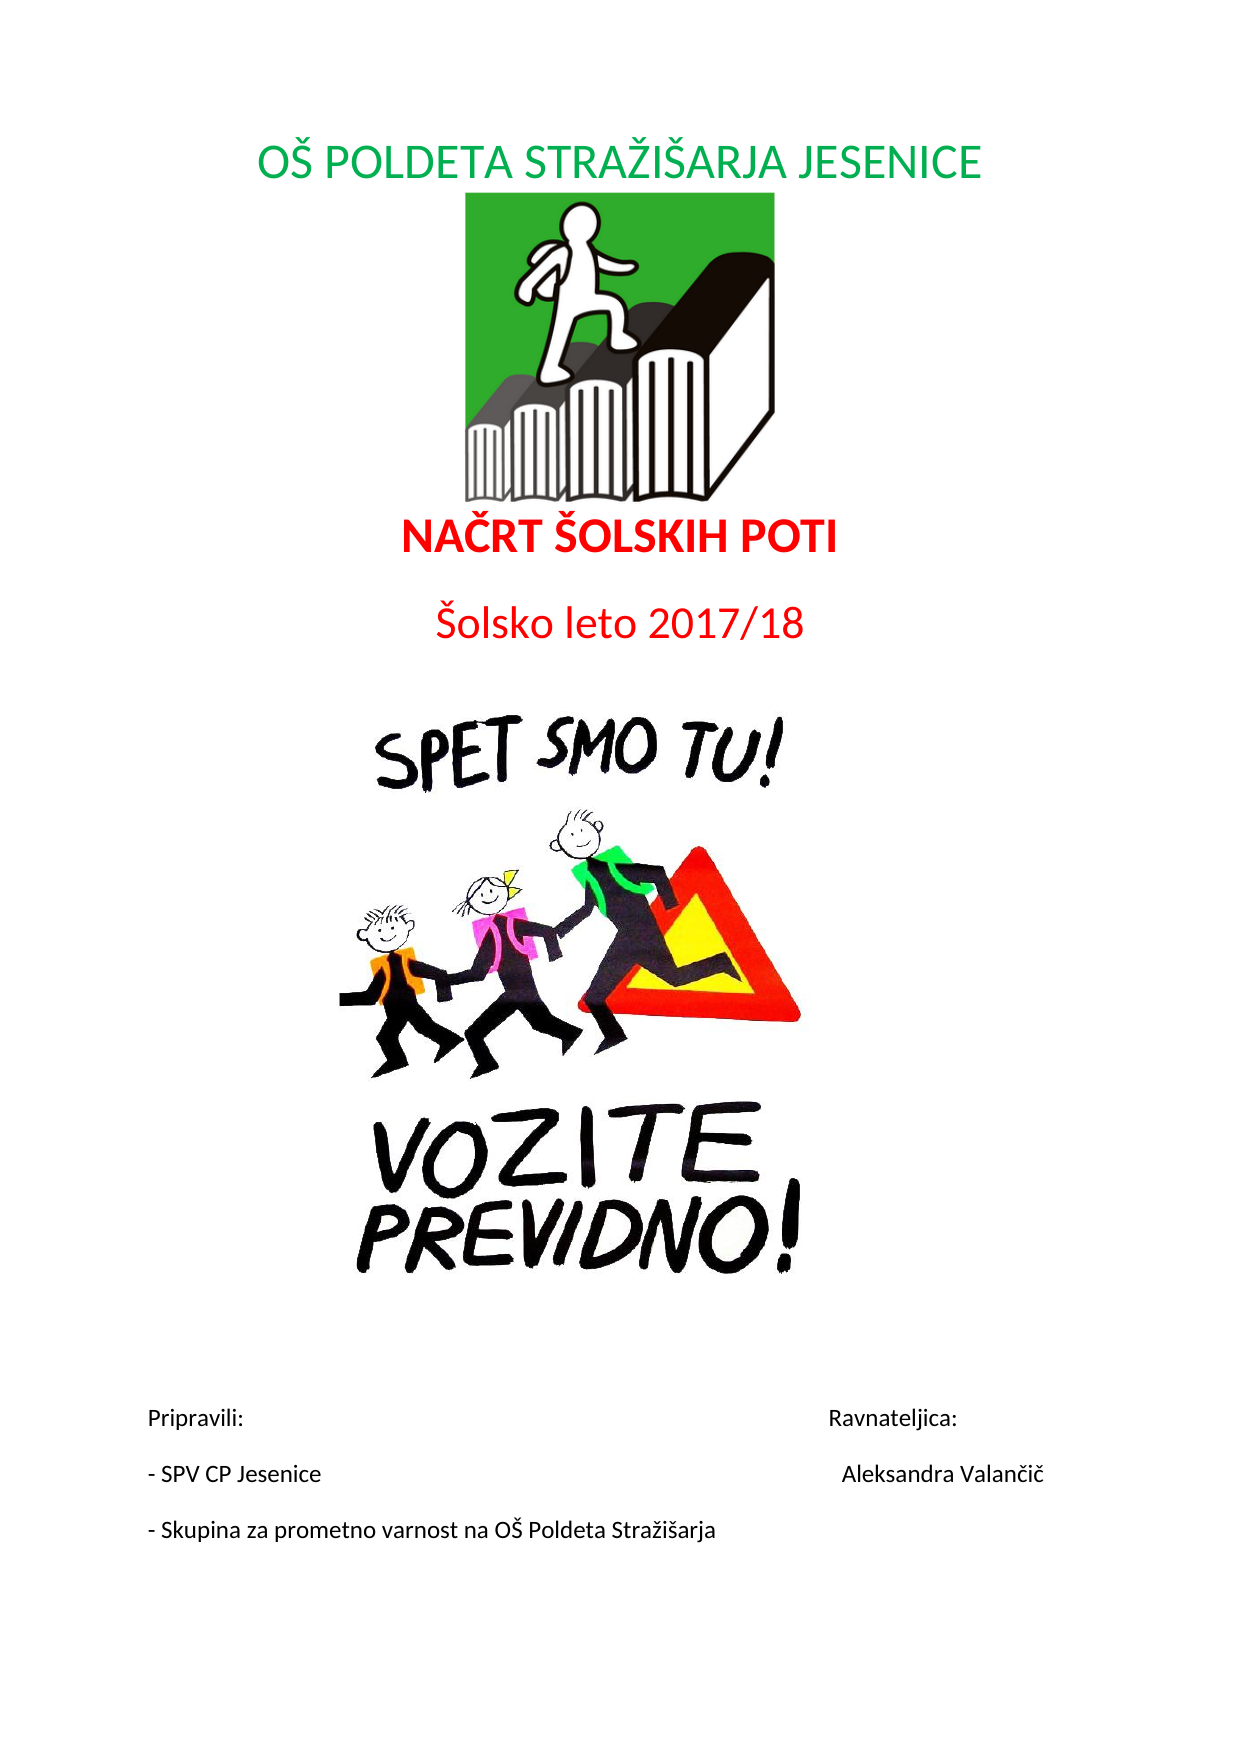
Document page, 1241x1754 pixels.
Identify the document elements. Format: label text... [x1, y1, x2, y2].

text NAČRT ŠOLSKIH POTI [148, 503, 1092, 564]
picture [323, 698, 832, 1290]
text Šolsko leto 2017/18 [148, 594, 1092, 650]
text - Skupina za prometno varnost na OŠ Poldeta Stražišarja [148, 1514, 1092, 1545]
text Pripravili: Ravnateljica: [148, 1402, 1092, 1433]
text OŠ POLDETA STRAŽIŠARJA JESENICE [148, 130, 1092, 191]
picture [463, 191, 777, 504]
text - SPV CP Jesenice Aleksandra Valančič [148, 1458, 1092, 1489]
